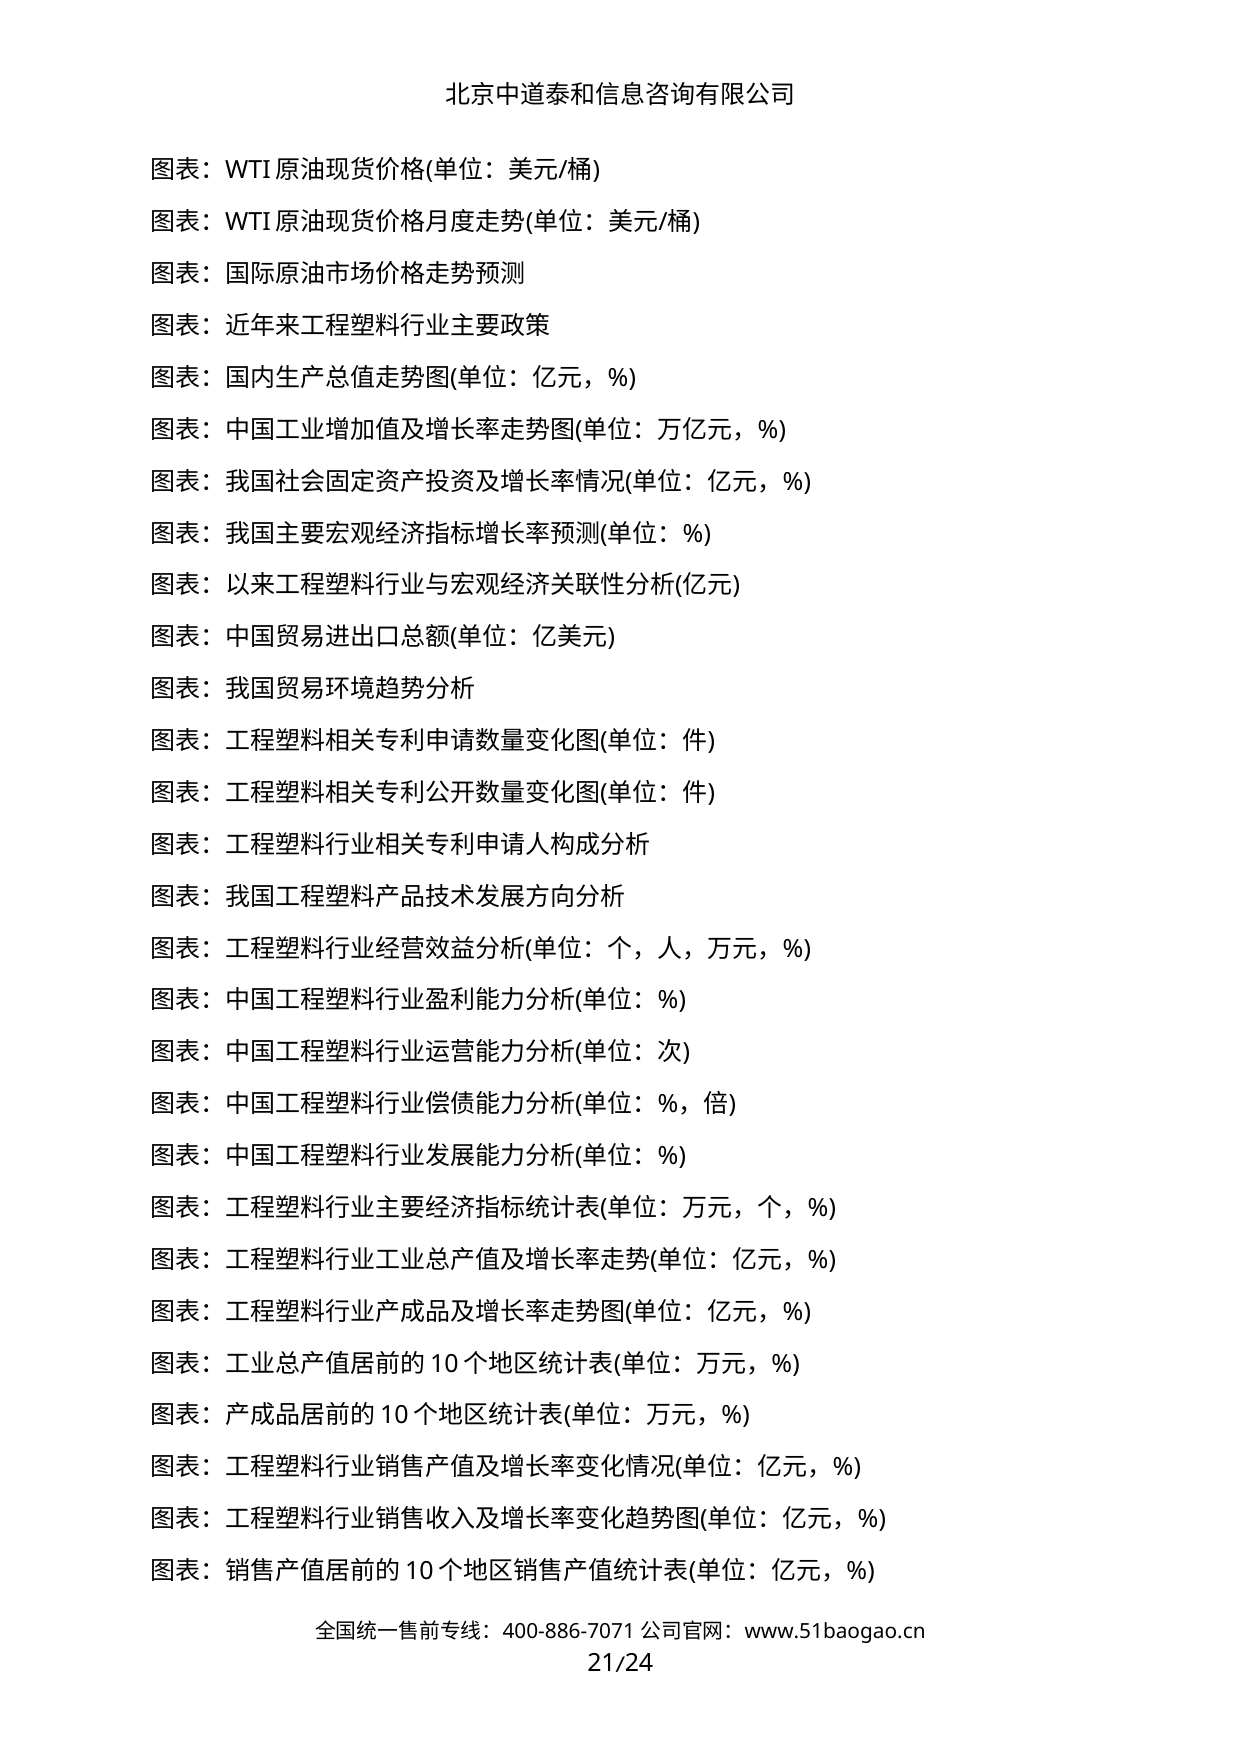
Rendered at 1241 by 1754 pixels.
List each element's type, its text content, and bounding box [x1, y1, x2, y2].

text 图表：工程塑料相关专利公开数量变化图(单位：件) [150, 772, 1090, 809]
text 图表：中国工程塑料行业运营能力分析(单位：次) [150, 1032, 1090, 1068]
text 图表：中国贸易进出口总额(单位：亿美元) [150, 617, 1090, 653]
text 图表：销售产值居前的10个地区销售产值统计表(单位：亿元，%) [150, 1551, 1090, 1587]
text 图表：我国社会固定资产投资及增长率情况(单位：亿元，%) [150, 461, 1090, 497]
text 图表：工程塑料行业产成品及增长率走势图(单位：亿元，%) [150, 1291, 1090, 1327]
text 图表：工程塑料行业销售产值及增长率变化情况(单位：亿元，%) [150, 1447, 1090, 1483]
text 图表：我国工程塑料产品技术发展方向分析 [150, 876, 1090, 912]
text 图表：工业总产值居前的10个地区统计表(单位：万元，%) [150, 1343, 1090, 1379]
text 图表：以来工程塑料行业与宏观经济关联性分析(亿元) [150, 565, 1090, 601]
text 图表：WTI原油现货价格(单位：美元/桶) [150, 150, 1090, 186]
text 图表：工程塑料行业相关专利申请人构成分析 [150, 824, 1090, 861]
text 图表：工程塑料行业销售收入及增长率变化趋势图(单位：亿元，%) [150, 1499, 1090, 1535]
text 图表：国内生产总值走势图(单位：亿元，%) [150, 357, 1090, 394]
text 图表：中国工程塑料行业偿债能力分析(单位：%，倍) [150, 1084, 1090, 1120]
text 图表：中国工业增加值及增长率走势图(单位：万亿元，%) [150, 409, 1090, 446]
text 图表：中国工程塑料行业发展能力分析(单位：%) [150, 1136, 1090, 1172]
text 图表：近年来工程塑料行业主要政策 [150, 306, 1090, 342]
text 图表：工程塑料行业主要经济指标统计表(单位：万元，个，%) [150, 1187, 1090, 1224]
text 图表：我国主要宏观经济指标增长率预测(单位：%) [150, 513, 1090, 549]
text 图表：我国贸易环境趋势分析 [150, 669, 1090, 705]
text 图表：WTI原油现货价格月度走势(单位：美元/桶) [150, 202, 1090, 238]
text 图表：国际原油市场价格走势预测 [150, 254, 1090, 290]
text 图表：工程塑料相关专利申请数量变化图(单位：件) [150, 721, 1090, 757]
text 图表：产成品居前的10个地区统计表(单位：万元，%) [150, 1395, 1090, 1431]
text 图表：工程塑料行业经营效益分析(单位：个，人，万元，%) [150, 928, 1090, 964]
text 图表：中国工程塑料行业盈利能力分析(单位：%) [150, 980, 1090, 1016]
text 图表：工程塑料行业工业总产值及增长率走势(单位：亿元，%) [150, 1239, 1090, 1276]
